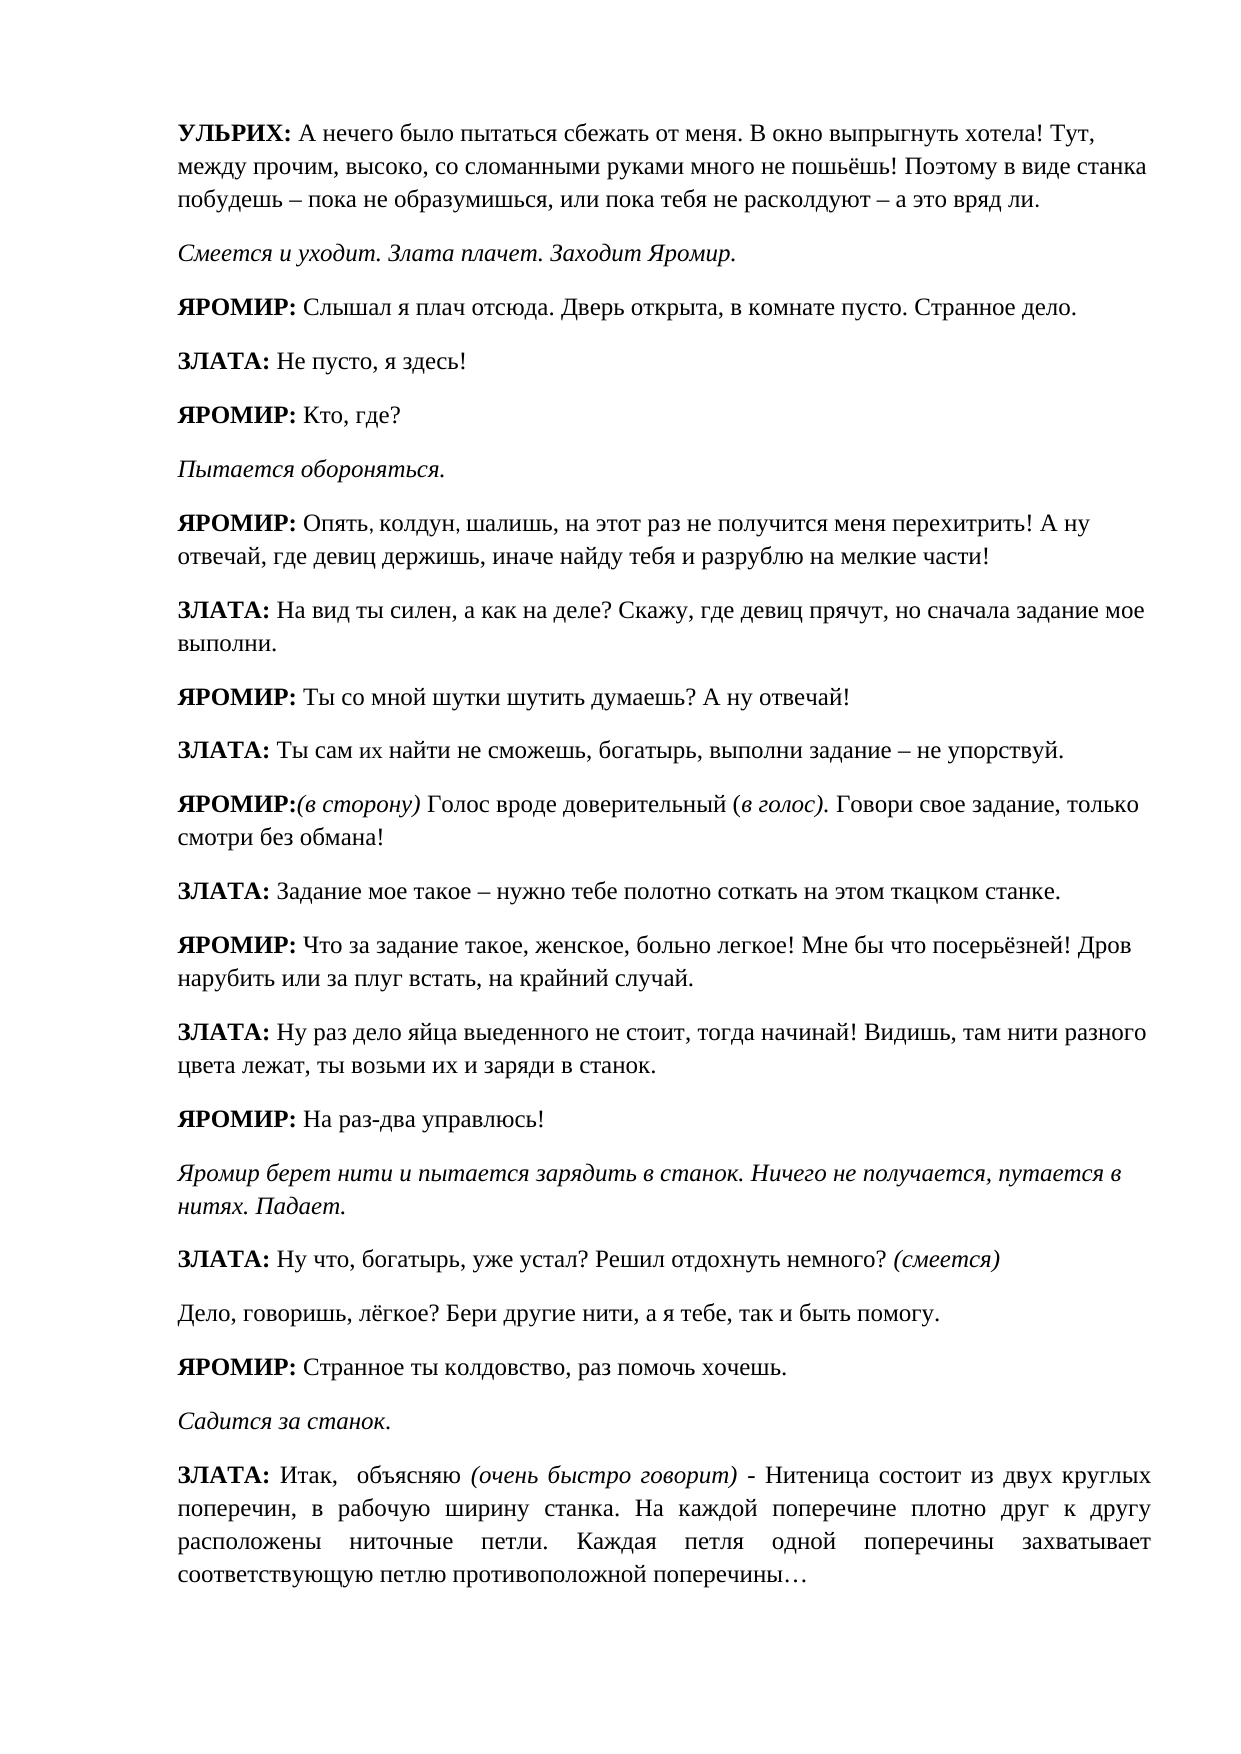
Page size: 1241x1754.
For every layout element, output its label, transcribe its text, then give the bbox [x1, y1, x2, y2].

text УЛЬРИХ: А нечего было пытаться сбежать от меня. В окно выпрыгнуть хотела! Тут, между прочим, высоко, со сломанными руками много не пошьёшь! Поэтому в виде станка побудешь – пока не образумишься, или пока тебя не расколдуют – а это вряд ли. [177, 118, 1152, 213]
text Садится за станок. [177, 1406, 1152, 1435]
text ЯРОМИР: Странное ты колдовство, раз помочь хочешь. [177, 1352, 1152, 1381]
text ЯРОМИР: Ты со мной шутки шутить думаешь? А ну отвечай! [177, 682, 1152, 710]
text ЗЛАТА: Ты сам их найти не сможешь, богатырь, выполни задание – не упорствуй. [177, 736, 1152, 764]
text ЗЛАТА: Задание мое такое – нужно тебе полотно соткать на этом ткацком станке. [177, 876, 1152, 905]
text ЗЛАТА: Не пусто, я здесь! [177, 346, 1152, 375]
text ЯРОМИР:(в сторону) Голос вроде доверительный (в голос). Говори свое задание, только смотри без обмана! [177, 789, 1152, 851]
text Яромир берет нити и пытается зарядить в станок. Ничего не получается, путается в нитях. Падает. [177, 1158, 1152, 1219]
text ЗЛАТА: Итак, объясняю (очень быстро говорит) - Нитеница состоит из двух круглых поперечин, в рабочую ширину станка. На каждой поперечине плотно друг к другу расположены ниточные петли. Каждая петля одной поперечины захватывает соответствующую петлю противоположной поперечины… [177, 1460, 1152, 1588]
text ЯРОМИР: Опять, колдун, шалишь, на этот раз не получится меня перехитрить! А ну отвечай, где девиц держишь, иначе найду тебя и разрублю на мелкие части! [177, 508, 1152, 570]
text ЯРОМИР: Слышал я плач отсюда. Дверь открыта, в комнате пусто. Странное дело. [177, 292, 1152, 321]
text ЗЛАТА: Ну что, богатырь, уже устал? Решил отдохнуть немного? (смеется) [177, 1244, 1152, 1273]
text ЯРОМИР: На раз-два управлюсь! [177, 1104, 1152, 1133]
text ЯРОМИР: Что за задание такое, женское, больно легкое! Мне бы что посерьёзней! Дров нарубить или за плуг встать, на крайний случай. [177, 930, 1152, 992]
text ЗЛАТА: На вид ты силен, а как на деле? Скажу, где девиц прячут, но сначала задание мое выполни. [177, 595, 1152, 657]
text Смеется и уходит. Злата плачет. Заходит Яромир. [177, 238, 1152, 267]
text Пытается обороняться. [177, 454, 1152, 482]
text ЯРОМИР: Кто, где? [177, 400, 1152, 429]
text ЗЛАТА: Ну раз дело яйца выеденного не стоит, тогда начинай! Видишь, там нити разного цвета лежат, ты возьми их и заряди в станок. [177, 1017, 1152, 1079]
text Дело, говоришь, лёгкое? Бери другие нити, а я тебе, так и быть помогу. [177, 1298, 1152, 1327]
